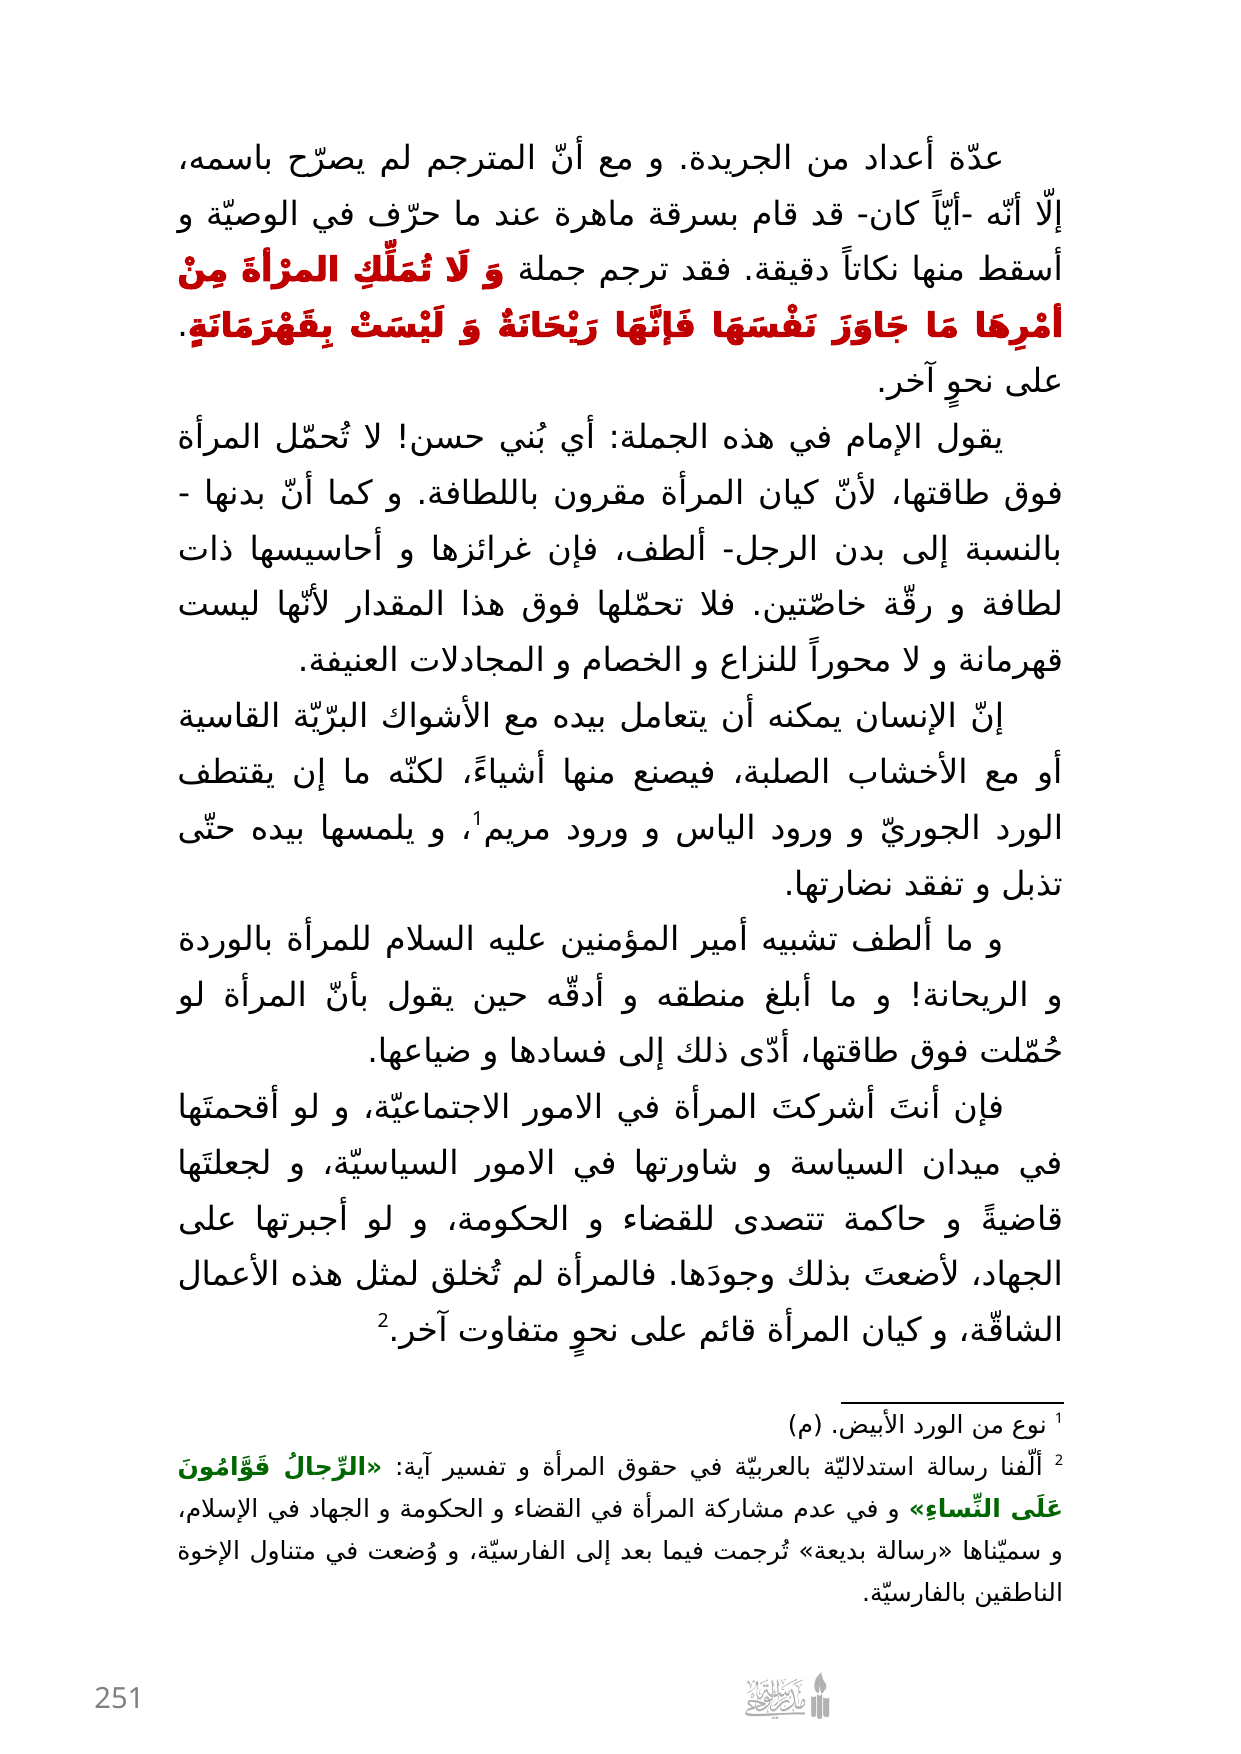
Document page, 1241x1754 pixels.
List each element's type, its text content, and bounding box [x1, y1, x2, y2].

text فإن أنتَ أشركتَ المرأة في الامور الاجتماعيّة، و لو أقحمتَها في ميدان السياسة و شاورتها في الامور السياسيّة، و لجعلتَها قاضيةً و حاكمة تتصدى للقضاء و الحكومة، و لو أجبرتها على الجهاد، لأضعتَ بذلك وجودَها. فالمرأة لم تُخلق لمثل هذه الأعمال الشاقّة، و كيان المرأة قائم على نحوٍ متفاوت آخر. [177, 1085, 1063, 1364]
picture [745, 1672, 830, 1719]
text إنّ الإنسان يمكنه أن يتعامل بيده مع الأشواك البرّيّة القاسية أو مع الأخشاب الصلبة، فيصنع منها أشياءً، لكنّه ما إن يقتطف الورد الجوريّ و ورود الياس و ورود مريم‏، و يلمسها بيده حتّى تذبل و تفقد نضارتها. [177, 694, 1063, 917]
text يقول الإمام في هذه الجملة: أي بُني حسن! لا تُحمّل المرأة فوق طاقتها، لأنّ كيان المرأة مقرون باللطافة. و كما أنّ بدنها -بالنسبة إلى بدن الرجل- ألطف، فإن غرائزها و أحاسيسها ذات لطافة و رقّة خاصّتين. فلا تحمّلها فوق هذا المقدار لأنّها ليست قهرمانة و لا محوراً للنزاع و الخصام و المجادلات العنيفة. [177, 415, 1063, 694]
text عدّة أعداد من الجريدة. و مع أنّ المترجم لم يصرّح باسمه، إلّا أنّه -أيّاً كان- قد قام بسرقة ماهرة عند ما حرّف في الوصيّة و أسقط منها نكاتاً دقيقة. فقد ترجم جملة وَ لَا تُمَلِّكِ المرْأةَ مِنْ أمْرِهَا مَا جَاوَزَ نَفْسَهَا فَإنَّهَا رَيْحَانَةٌ وَ لَيْسَتْ بِقَهْرَمَانَةٍ. على نحوٍ آخر. [177, 136, 1063, 415]
text و ما ألطف تشبيه أمير المؤمنين عليه السلام للمرأة بالوردة و الريحانة! و ما أبلغ منطقه و أدقّه حين يقول بأنّ المرأة لو حُمّلت فوق طاقتها، أدّى ذلك إلى فسادها و ضياعها. [177, 917, 1063, 1085]
